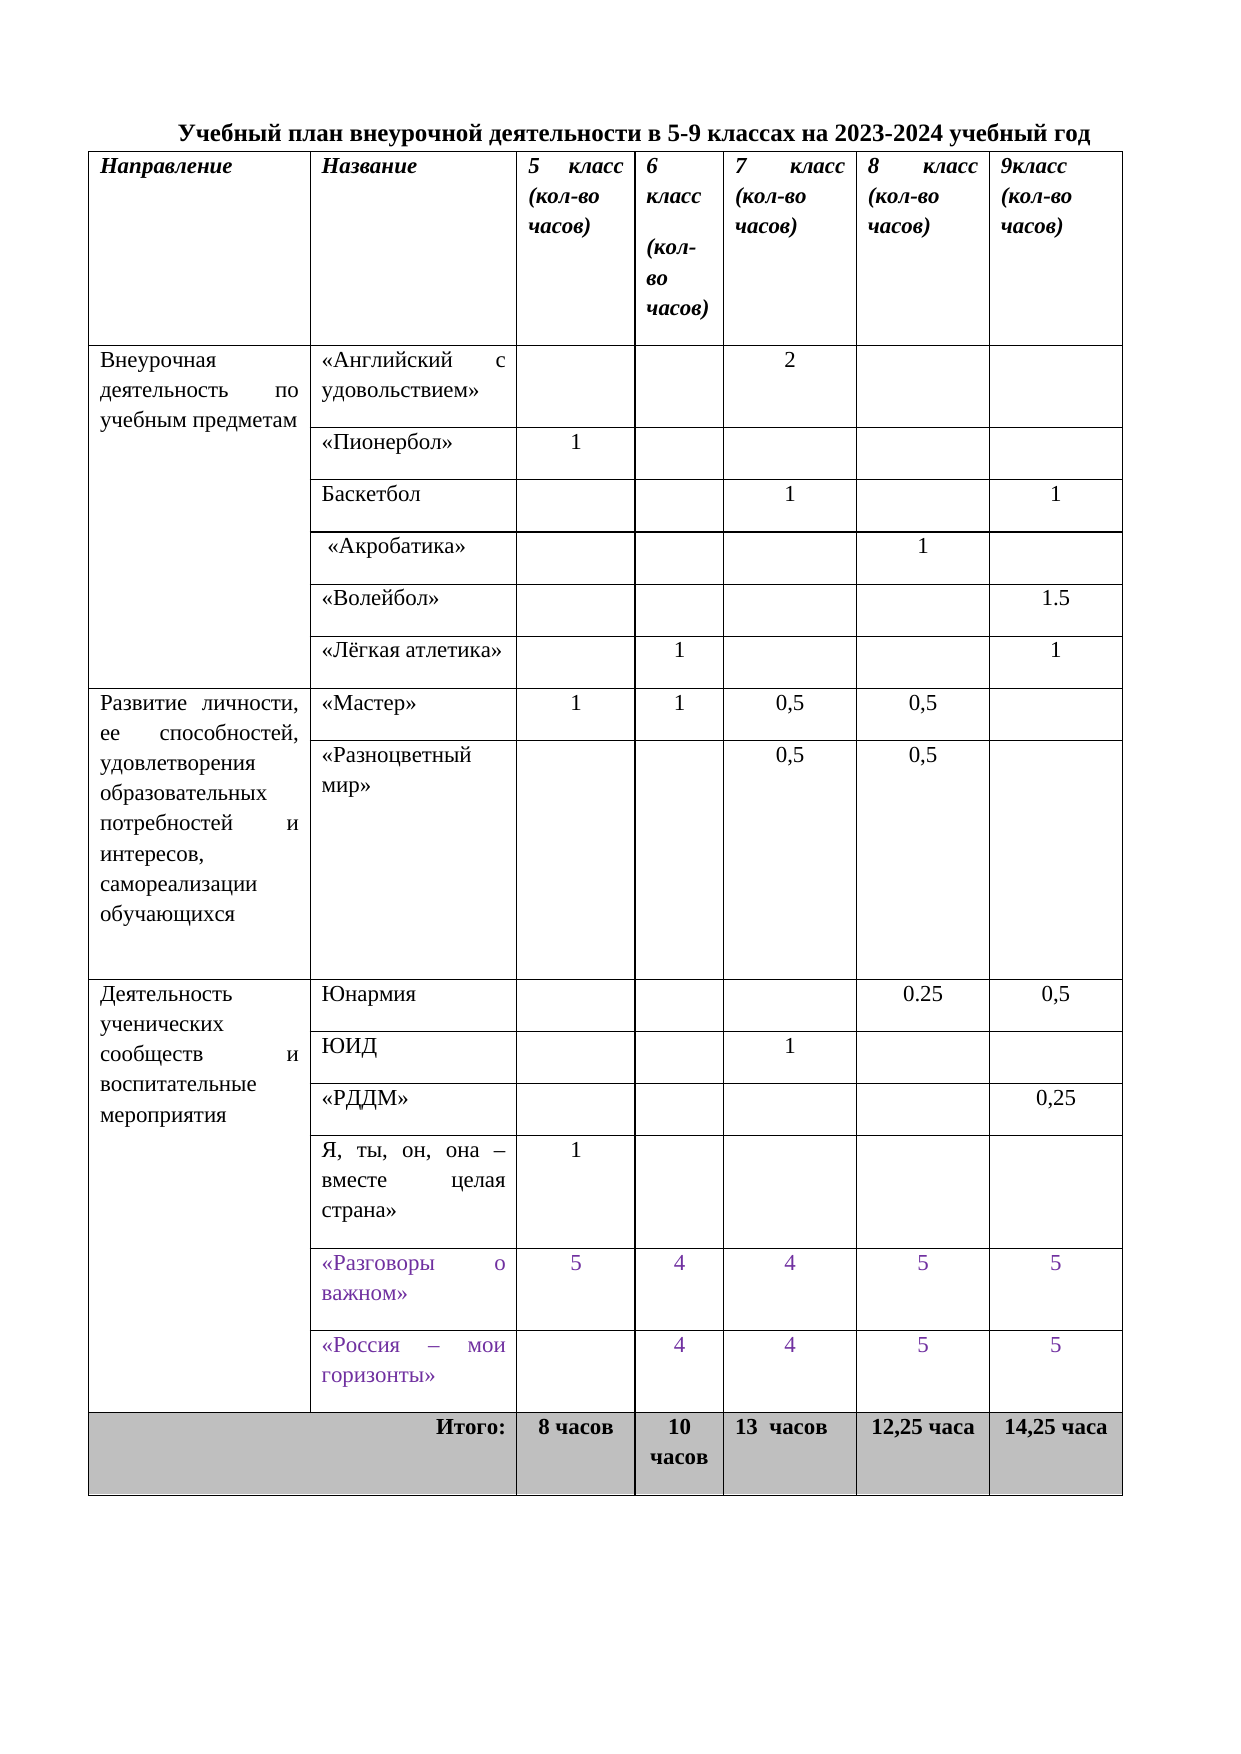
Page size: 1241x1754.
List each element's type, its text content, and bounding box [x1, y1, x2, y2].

table_cell [857, 1084, 989, 1135]
table_cell 5 [990, 1331, 1122, 1412]
table_cell [724, 585, 856, 636]
table_cell Я, ты, он, она –вместе целая страна» [311, 1136, 516, 1248]
table_cell [724, 533, 856, 583]
table_cell 1 [990, 480, 1122, 531]
table_cell 4 [636, 1331, 723, 1412]
table_cell 1.5 [990, 585, 1122, 636]
table_cell 1 [517, 1136, 634, 1248]
table_cell [990, 689, 1122, 740]
table_cell «Лёгкая атлетика» [311, 637, 516, 688]
table_cell [517, 480, 634, 531]
table_cell 0,5 [857, 741, 989, 979]
table_cell 0,5 [990, 980, 1122, 1031]
table_cell 2 [724, 346, 856, 427]
table_header 9класс (кол-во часов) [990, 152, 1122, 345]
table_cell [517, 1331, 634, 1412]
table_cell [517, 741, 634, 979]
table_cell [724, 428, 856, 479]
table_cell [857, 428, 989, 479]
table_cell [517, 1084, 634, 1135]
table_cell 4 [636, 1249, 723, 1330]
table_cell 5 [990, 1249, 1122, 1330]
text Учебный план внеурочной деятельности в 5-9 классах на 2023-2024 учебный год [177, 118, 1152, 147]
table_cell [857, 637, 989, 688]
table_cell 1 [636, 637, 723, 688]
table_header 6 класс (кол-во часов) [636, 152, 723, 345]
table_cell «Разговоры о важном» [311, 1249, 516, 1330]
table_cell 1 [517, 689, 634, 740]
table_cell 0,5 [724, 689, 856, 740]
table_cell Итого: [89, 1413, 516, 1494]
table_cell [990, 533, 1122, 583]
table_cell [724, 1084, 856, 1135]
table_cell «Акробатика» [311, 533, 516, 583]
table_cell [990, 346, 1122, 427]
table_cell 1 [724, 1032, 856, 1083]
table_header 5 класс (кол-во часов) [517, 152, 634, 345]
table_cell [857, 346, 989, 427]
table_cell [636, 1032, 723, 1083]
table_cell 1 [724, 480, 856, 531]
table_cell [636, 1136, 723, 1248]
table_cell 1 [517, 428, 634, 479]
table_cell [990, 428, 1122, 479]
table_header 8 класс (кол-во часов) [857, 152, 989, 345]
table_cell 0,5 [724, 741, 856, 979]
table_cell [636, 1084, 723, 1135]
table_header Название [311, 152, 516, 345]
table_cell 0.25 [857, 980, 989, 1031]
table_cell «Волейбол» [311, 585, 516, 636]
table_cell [517, 637, 634, 688]
table_cell 14,25 часа [990, 1413, 1122, 1494]
table_cell 13 часов [724, 1413, 856, 1494]
table_cell [517, 533, 634, 583]
table_cell ЮИД [311, 1032, 516, 1083]
table_cell [636, 741, 723, 979]
table_cell 5 [857, 1331, 989, 1412]
table_cell Внеурочная деятельность по учебным предметам [89, 346, 310, 688]
table_cell [857, 585, 989, 636]
table_cell «РДДМ» [311, 1084, 516, 1135]
table_cell [857, 480, 989, 531]
table_cell [990, 741, 1122, 979]
table_cell «Английский с удовольствием» [311, 346, 516, 427]
table_cell 1 [990, 637, 1122, 688]
table_cell 4 [724, 1249, 856, 1330]
table_cell 8 часов [517, 1413, 634, 1494]
table_header Направление [89, 152, 310, 345]
table_cell «Россия – мои горизонты» [311, 1331, 516, 1412]
table_cell [990, 1136, 1122, 1248]
table_cell [636, 980, 723, 1031]
table_cell 10 часов [636, 1413, 723, 1494]
table_cell «Разноцветный мир» [311, 741, 516, 979]
table_cell Развитие личности, ее способностей, удовлетворения образовательных потребностей и интересов, самореализации обучающихся [89, 689, 310, 979]
table_cell [517, 1032, 634, 1083]
table_cell 0,5 [857, 689, 989, 740]
table_cell [857, 1032, 989, 1083]
table_cell 5 [517, 1249, 634, 1330]
table_cell 5 [857, 1249, 989, 1330]
table_cell [724, 637, 856, 688]
table_cell Деятельность ученических сообществ и воспитательные мероприятия [89, 980, 310, 1412]
table_cell Баскетбол [311, 480, 516, 531]
table_cell [636, 346, 723, 427]
table_cell 1 [636, 689, 723, 740]
table_cell «Мастер» [311, 689, 516, 740]
table_cell [517, 346, 634, 427]
table_cell 12,25 часа [857, 1413, 989, 1494]
table_cell [517, 585, 634, 636]
table_cell Юнармия [311, 980, 516, 1031]
table_cell [636, 533, 723, 583]
table_cell 1 [857, 533, 989, 583]
table_cell 0,25 [990, 1084, 1122, 1135]
table_cell [517, 980, 634, 1031]
table_cell [636, 428, 723, 479]
table_cell [636, 480, 723, 531]
table_cell [636, 585, 723, 636]
table_cell [857, 1136, 989, 1248]
table_header 7 класс (кол-во часов) [724, 152, 856, 345]
table_cell [724, 1136, 856, 1248]
table_cell [990, 1032, 1122, 1083]
table_cell 4 [724, 1331, 856, 1412]
table_cell [724, 980, 856, 1031]
table_cell «Пионербол» [311, 428, 516, 479]
